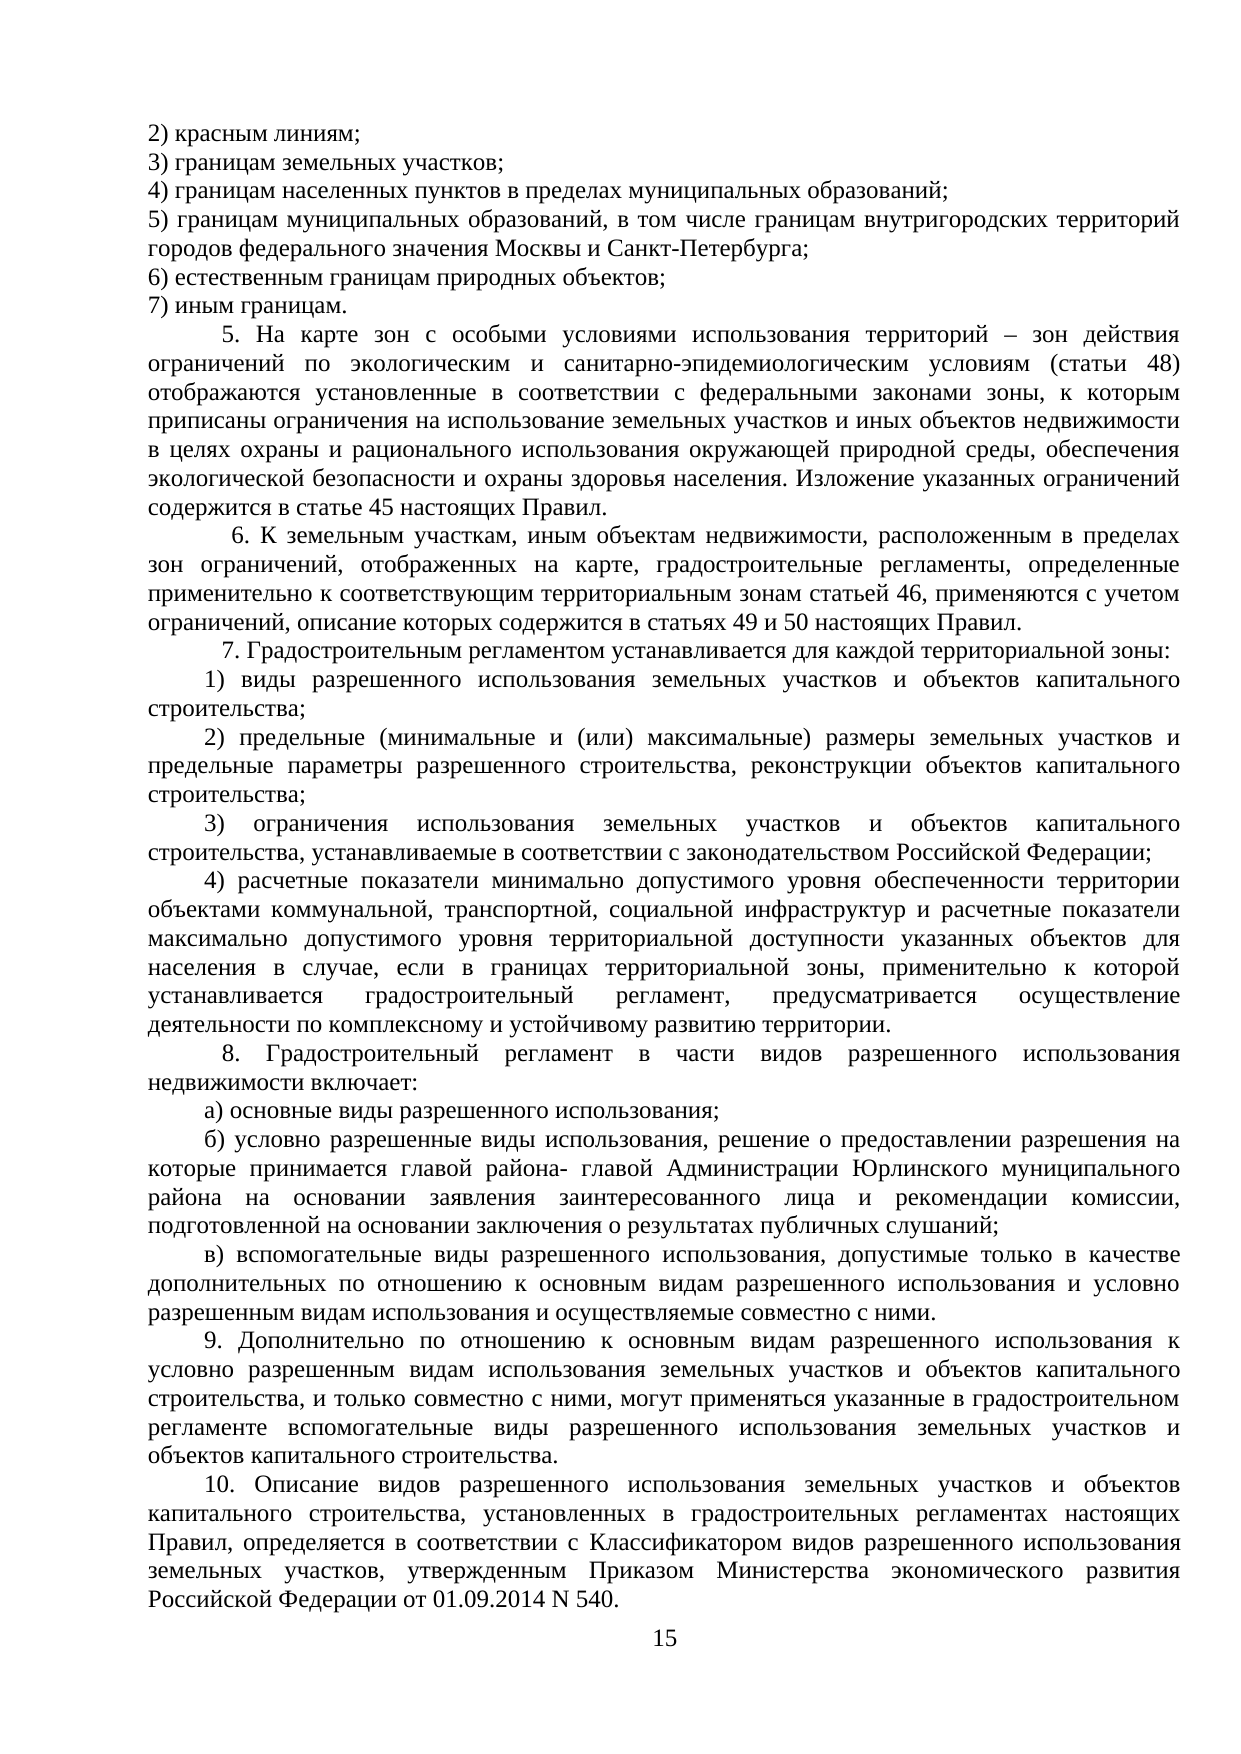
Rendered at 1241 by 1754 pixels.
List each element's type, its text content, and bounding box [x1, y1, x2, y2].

text 2) красным линиям; [148, 118, 1181, 147]
text б) условно разрешенные виды использования, решение о предоставлении разрешения на которые принимается главой района- главой Администрации Юрлинского муниципального района на основании заявления заинтересованного лица и рекомендации комиссии, подготовленной на основании заключения о результатах публичных слушаний; [148, 1124, 1181, 1239]
text а) основные виды разрешенного использования; [148, 1096, 1181, 1124]
text 9. Дополнительно по отношению к основным видам разрешенного использования к условно разрешенным видам использования земельных участков и объектов капитального строительства, и только совместно с ними, могут применяться указанные в градостроительном регламенте вспомогательные виды разрешенного использования земельных участков и объектов капитального строительства. [148, 1326, 1181, 1469]
text 8. Градостроительный регламент в части видов разрешенного использования недвижимости включает: [148, 1038, 1181, 1096]
text 1) виды разрешенного использования земельных участков и объектов капитального строительства; [148, 664, 1181, 722]
text 5) границам муниципальных образований, в том числе границам внутригородских территорий городов федерального значения Москвы и Санкт-Петербурга; [148, 204, 1181, 262]
text 2) предельные (минимальные и (или) максимальные) размеры земельных участков и предельные параметры разрешенного строительства, реконструкции объектов капитального строительства; [148, 722, 1181, 808]
text 3) ограничения использования земельных участков и объектов капитального строительства, устанавливаемые в соответствии с законодательством Российской Федерации; [148, 808, 1181, 866]
text 4) расчетные показатели минимально допустимого уровня обеспеченности территории объектами коммунальной, транспортной, социальной инфраструктур и расчетные показатели максимально допустимого уровня территориальной доступности указанных объектов для населения в случае, если в границах территориальной зоны, применительно к которой устанавливается градостроительный регламент, предусматривается осуществление деятельности по комплексному и устойчивому развитию территории. [148, 866, 1181, 1038]
text в) вспомогательные виды разрешенного использования, допустимые только в качестве дополнительных по отношению к основным видам разрешенного использования и условно разрешенным видам использования и осуществляемые совместно с ними. [148, 1239, 1181, 1326]
text 5. На карте зон с особыми условиями использования территорий – зон действия ограничений по экологическим и санитарно-эпидемиологическим условиям (статьи 48) отображаются установленные в соответствии с федеральными законами зоны, к которым приписаны ограничения на использование земельных участков и иных объектов недвижимости в целях охраны и рационального использования окружающей природной среды, обеспечения экологической безопасности и охраны здоровья населения. Изложение указанных ограничений содержится в статье 45 настоящих Правил. [148, 319, 1181, 521]
text 4) границам населенных пунктов в пределах муниципальных образований; [148, 176, 1181, 204]
text 6) естественным границам природных объектов; [148, 262, 1181, 291]
text 7) иным границам. [148, 291, 1181, 319]
text 7. Градостроительным регламентом устанавливается для каждой территориальной зоны: [148, 636, 1181, 664]
text 10. Описание видов разрешенного использования земельных участков и объектов капитального строительства, установленных в градостроительных регламентах настоящих Правил, определяется в соответствии с Классификатором видов разрешенного использования земельных участков, утвержденным Приказом Министерства экономического развития Российской Федерации от 01.09.2014 N 540. [148, 1469, 1181, 1613]
text 3) границам земельных участков; [148, 147, 1181, 176]
text 6. К земельным участкам, иным объектам недвижимости, расположенным в пределах зон ограничений, отображенных на карте, градостроительные регламенты, определенные применительно к соответствующим территориальным зонам статьей 46, применяются с учетом ограничений, описание которых содержится в статьях 49 и 50 настоящих Правил. [148, 521, 1181, 636]
